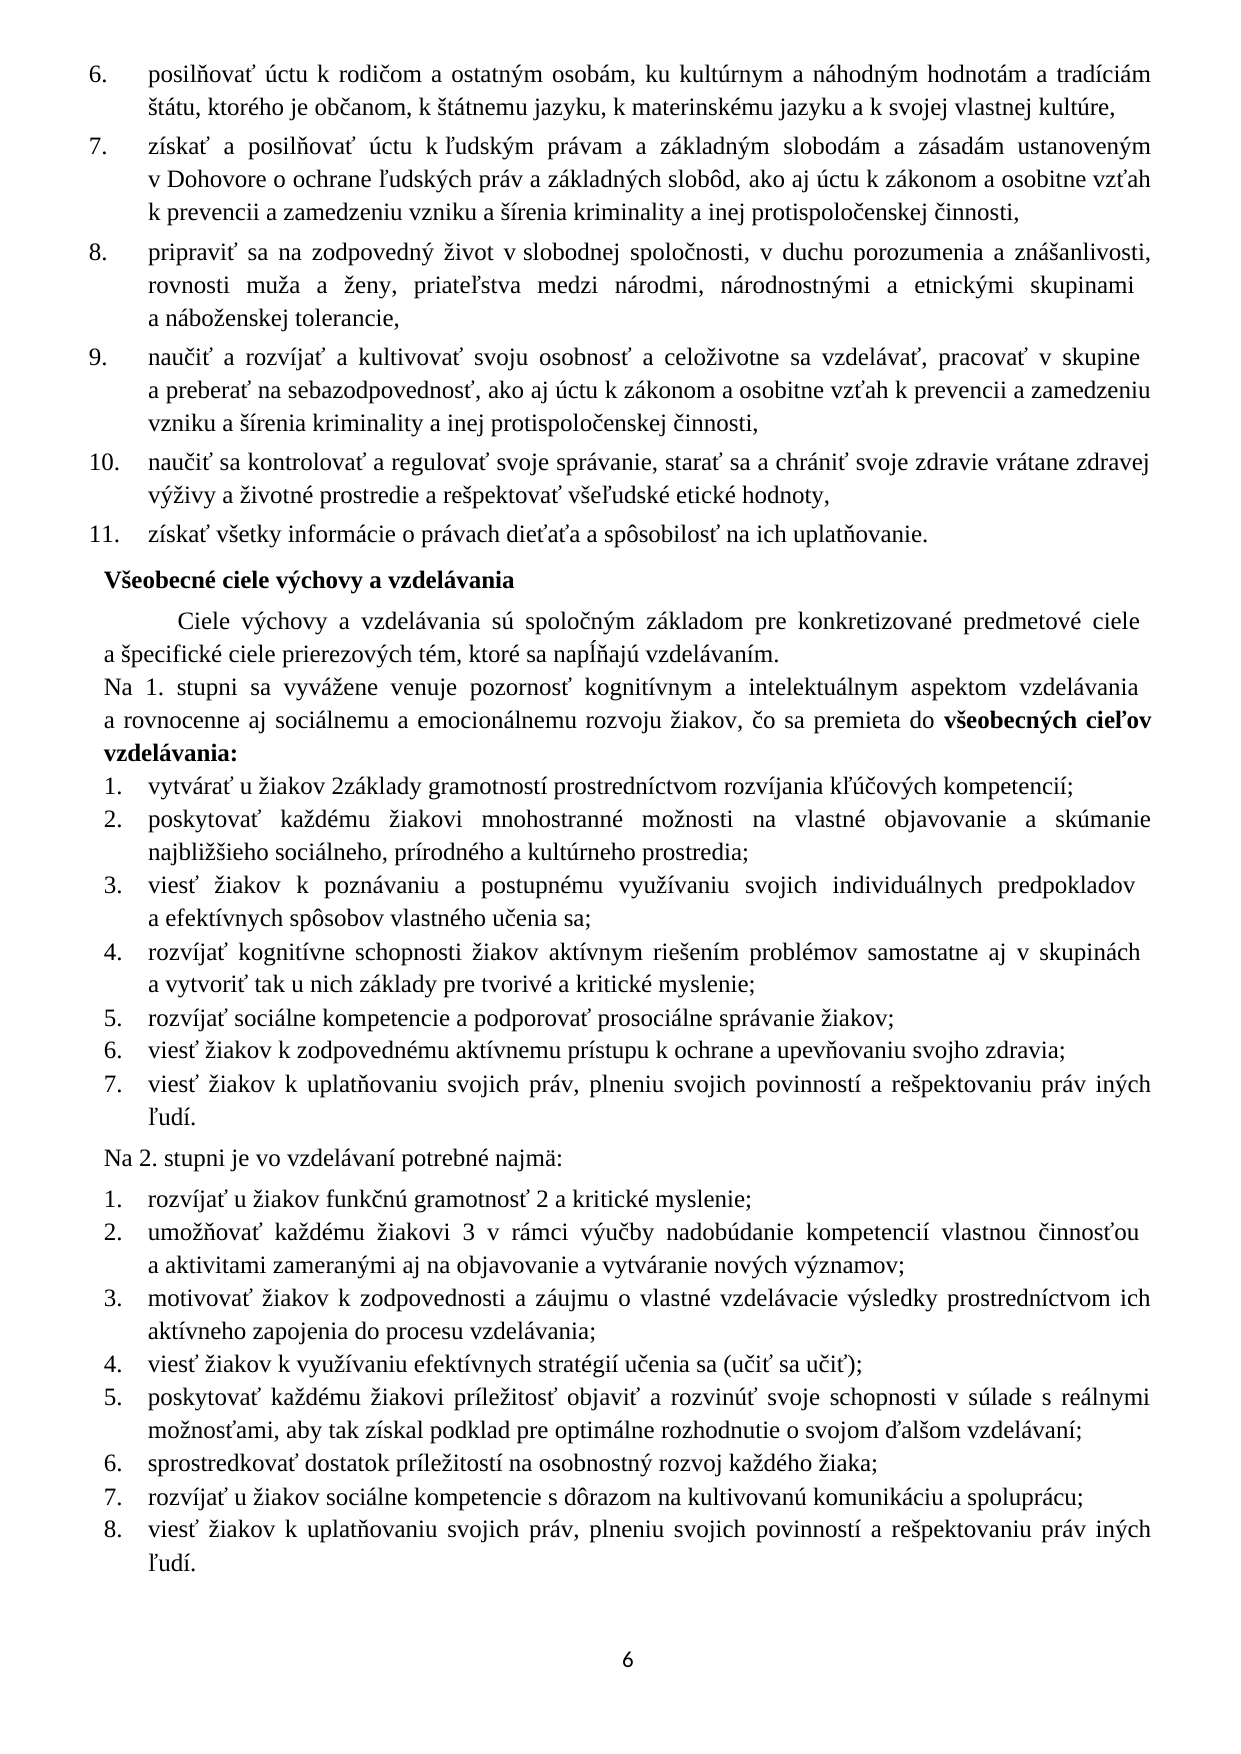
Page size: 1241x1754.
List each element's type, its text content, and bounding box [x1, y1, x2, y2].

list rozvíjať sociálne kompetencie a podporovať prosociálne správanie žiakov; [103, 1003, 1152, 1031]
list viesť žiakov k uplatňovaniu svojich práv, plneniu svojich povinností a rešpektovaniu práv iných ľudí. [103, 1514, 1152, 1576]
list získať všetky informácie o právach dieťaťa a spôsobilosť na ich uplatňovanie. [89, 519, 1152, 548]
list viesť žiakov k zodpovednému aktívnemu prístupu k ochrane a upevňovaniu svojho zdravia; [103, 1036, 1152, 1064]
list poskytovať každému žiakovi príležitosť objaviť a rozvinúť svoje schopnosti v súlade s reálnymi možnosťami, aby tak získal podklad pre optimálne rozhodnutie o svojom ďalšom vzdelávaní; [103, 1382, 1152, 1444]
list rozvíjať u žiakov sociálne kompetencie s dôrazom na kultivovanú komunikáciu a spoluprácu; [103, 1482, 1152, 1510]
text Ciele výchovy a vzdelávania sú spoločným základom pre konkretizované predmetové ciele a špecifické ciele prierezových tém, ktoré sa napĺňajú vzdelávaním. [103, 606, 1152, 668]
list sprostredkovať dostatok príležitostí na osobnostný rozvoj každého žiaka; [103, 1448, 1152, 1477]
text Na 1. stupni sa vyvážene venuje pozornosť kognitívnym a intelektuálnym aspektom vzdelávania a rovnocenne aj sociálnemu a emocionálnemu rozvoju žiakov, čo sa premieta do všeobecných cieľov vzdelávania: [103, 672, 1152, 767]
list umožňovať každému žiakovi 3 v rámci výučby nadobúdanie kompetencií vlastnou činnosťou a aktivitami zameranými aj na objavovanie a vytváranie nových významov; [103, 1217, 1152, 1279]
list naučiť a rozvíjať a kultivovať svoju osobnosť a celoživotne sa vzdelávať, pracovať v skupine a preberať na sebazodpovednosť, ako aj úctu k zákonom a osobitne vzťah k prevencii a zamedzeniu vzniku a šírenia kriminality a inej protispoločenskej činnosti, [89, 342, 1152, 437]
list naučiť sa kontrolovať a regulovať svoje správanie, starať sa a chrániť svoje zdravie vrátane zdravej výživy a životné prostredie a rešpektovať všeľudské etické hodnoty, [89, 447, 1152, 509]
text Na 2. stupni je vo vzdelávaní potrebné najmä: [103, 1143, 1152, 1172]
list viesť žiakov k uplatňovaniu svojich práv, plneniu svojich povinností a rešpektovaniu práv iných ľudí. [103, 1069, 1152, 1130]
list viesť žiakov k využívaniu efektívnych stratégií učenia sa (učiť sa učiť); [103, 1349, 1152, 1378]
list motivovať žiakov k zodpovednosti a záujmu o vlastné vzdelávacie výsledky prostredníctvom ich aktívneho zapojenia do procesu vzdelávania; [103, 1283, 1152, 1345]
list viesť žiakov k poznávaniu a postupnému využívaniu svojich individuálnych predpokladov a efektívnych spôsobov vlastného učenia sa; [103, 871, 1152, 932]
text 6. posilňovať úctu k rodičom a ostatným osobám, ku kultúrnym a náhodným hodnotám a tradíciám štátu, ktorého je občanom, k štátnemu jazyku, k materinskému jazyku a k svojej vlastnej kultúre, [89, 59, 1152, 121]
list rozvíjať u žiakov funkčnú gramotnosť 2 a kritické myslenie; [103, 1184, 1152, 1213]
list vytvárať u žiakov 2základy gramotností prostredníctvom rozvíjania kľúčových kompetencií; [103, 771, 1152, 800]
text 7. získať a posilňovať úctu k ľudským právam a základným slobodám a zásadám ustanoveným v Dohovore o ochrane ľudských práv a základných slobôd, ako aj úctu k zákonom a osobitne vzťah k prevencii a zamedzeniu vzniku a šírenia kriminality a inej protispoločenskej činnosti, [89, 131, 1152, 226]
list rozvíjať kognitívne schopnosti žiakov aktívnym riešením problémov samostatne aj v skupinách a vytvoriť tak u nich základy pre tvorivé a kritické myslenie; [103, 937, 1152, 998]
list pripraviť sa na zodpovedný život v slobodnej spoločnosti, v duchu porozumenia a znášanlivosti, rovnosti muža a ženy, priateľstva medzi národmi, národnostnými a etnickými skupinami a náboženskej tolerancie, [89, 237, 1152, 331]
list poskytovať každému žiakovi mnohostranné možnosti na vlastné objavovanie a skúmanie najbližšieho sociálneho, prírodného a kultúrneho prostredia; [103, 804, 1152, 866]
text Všeobecné ciele výchovy a vzdelávania [103, 565, 1152, 594]
